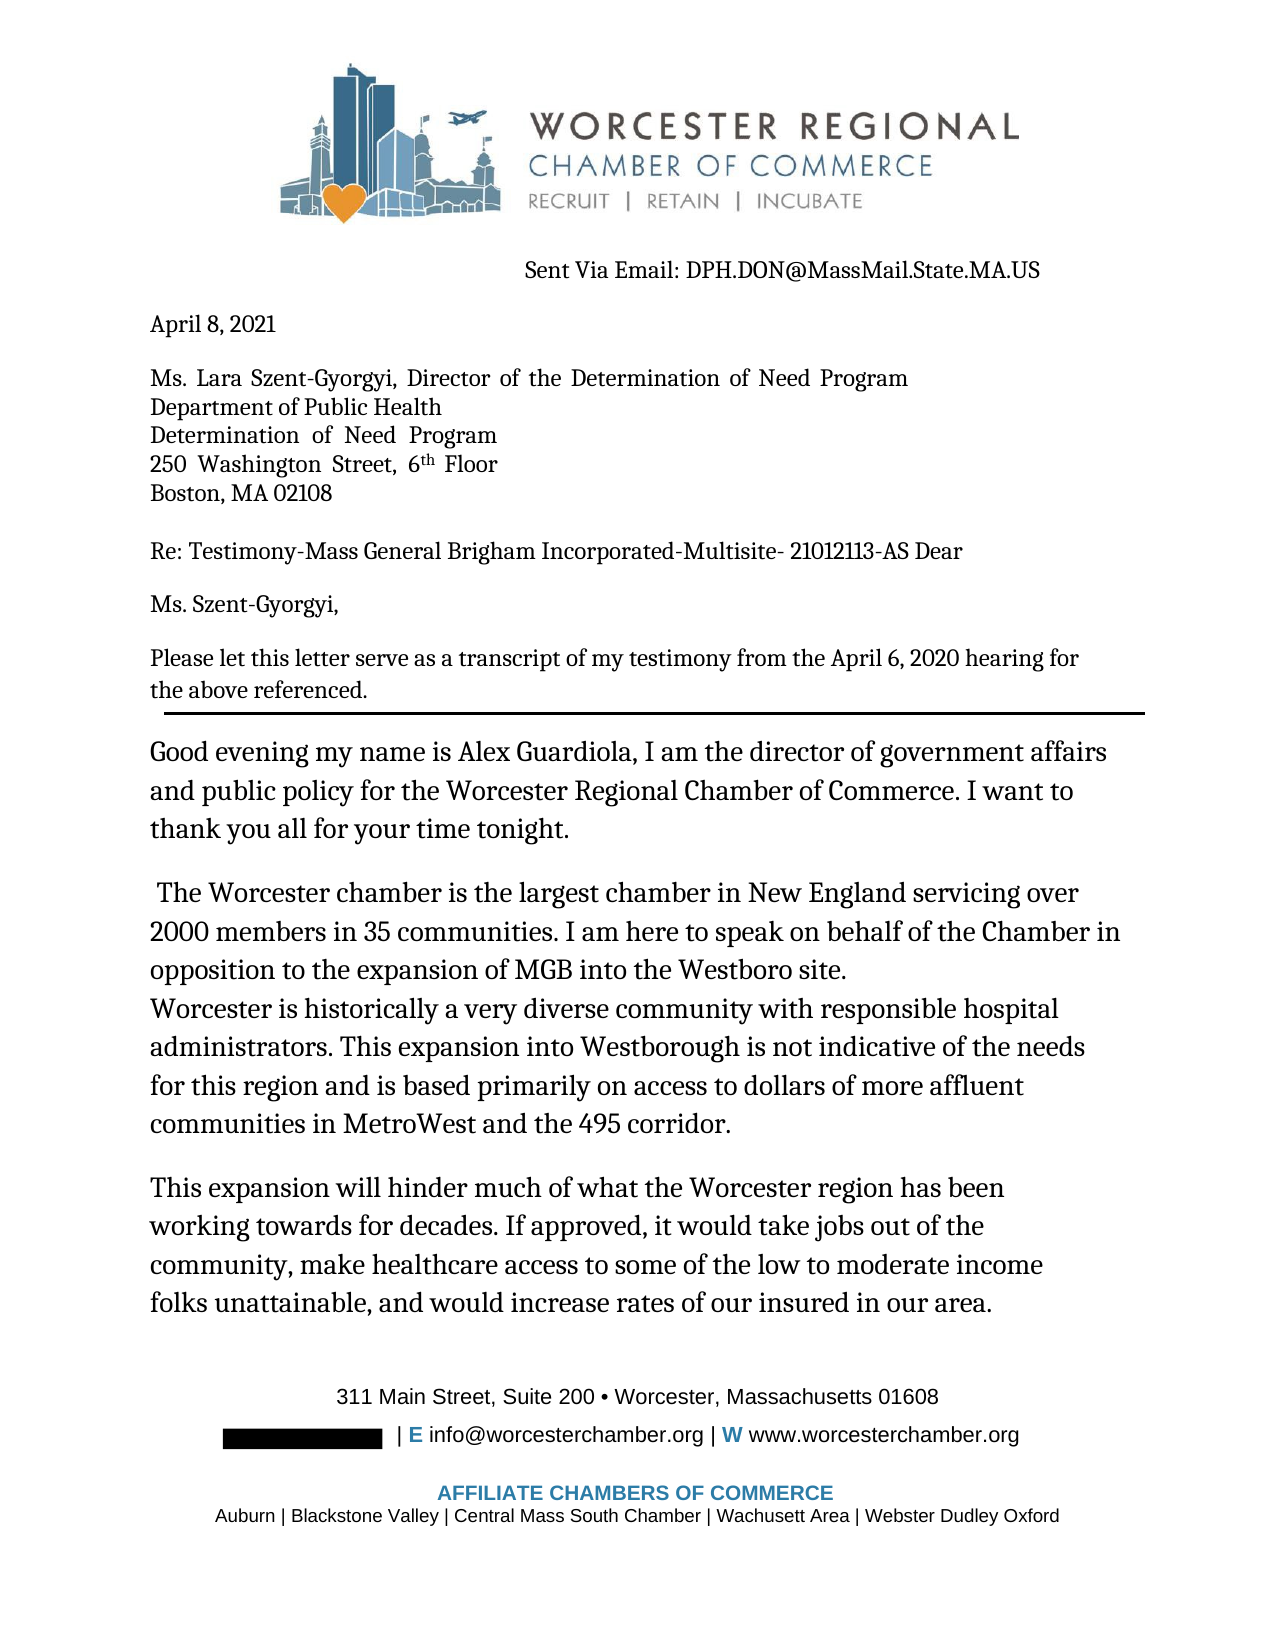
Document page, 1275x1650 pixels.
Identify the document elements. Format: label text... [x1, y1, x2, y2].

subtitle Sent Via Email: DPH.DON@MassMail.State.MA.US [525, 256, 1167, 285]
text Worcester is historically a very diverse community with responsible hospital administrators. This expansion into Westborough is not indicative of the needs for this region and is based primarily on access to dollars of more affluent communities in MetroWest and the 495 corridor. [150, 992, 1107, 1141]
text Please let this letter serve as a transcript of my testimony from the April 6, 2020 hearing for the above referenced. [150, 643, 1092, 705]
text This expansion will hinder much of what the Worcester region has been working towards for decades. If approved, it would take jobs out of the community, make healthcare access to some of the low to moderate income folks unattainable, and would increase rates of our insured in our area. [150, 1171, 1089, 1320]
text The Worcester chamber is the largest chamber in New England servicing over 2000 members in 35 communities. I am here to speak on behalf of the Chamber in opposition to the expansion of MGB into the Westboro site. [150, 876, 1125, 987]
text Auburn | Blackstone Valley | Central Mass South Chamber | Wachusett Area | Webster Dudley Oxford [213, 1504, 1062, 1526]
text Good evening my name is Alex Guardiola, I am the director of government affairs and public policy for the Worcester Regional Chamber of Commerce. I want to thank you all for your time tonight. [150, 736, 1115, 846]
text April 8, 2021 [150, 310, 1167, 339]
text Re: Testimony-Mass General Brigham Incorporated-Multisite- 21012113-AS Dear Ms. Szent-Gyorgyi, [150, 537, 964, 619]
picture [271, 56, 1019, 225]
text Determination of Need Program 250 Washington Street, 6th Floor Boston, MA 02108 [150, 421, 498, 508]
text 311 Main Street, Suite 200 • Worcester, Massachusetts 01608 [213, 1384, 1062, 1409]
text Ms. Lara Szent-Gyorgyi, Director of the Determination of Need Program Department of Public Health [150, 364, 910, 421]
text AFFILIATE CHAMBERS OF COMMERCE [208, 1481, 1062, 1504]
text | E info@worcesterchamber.org | W www.worcesterchamber.org [396, 1422, 1167, 1447]
